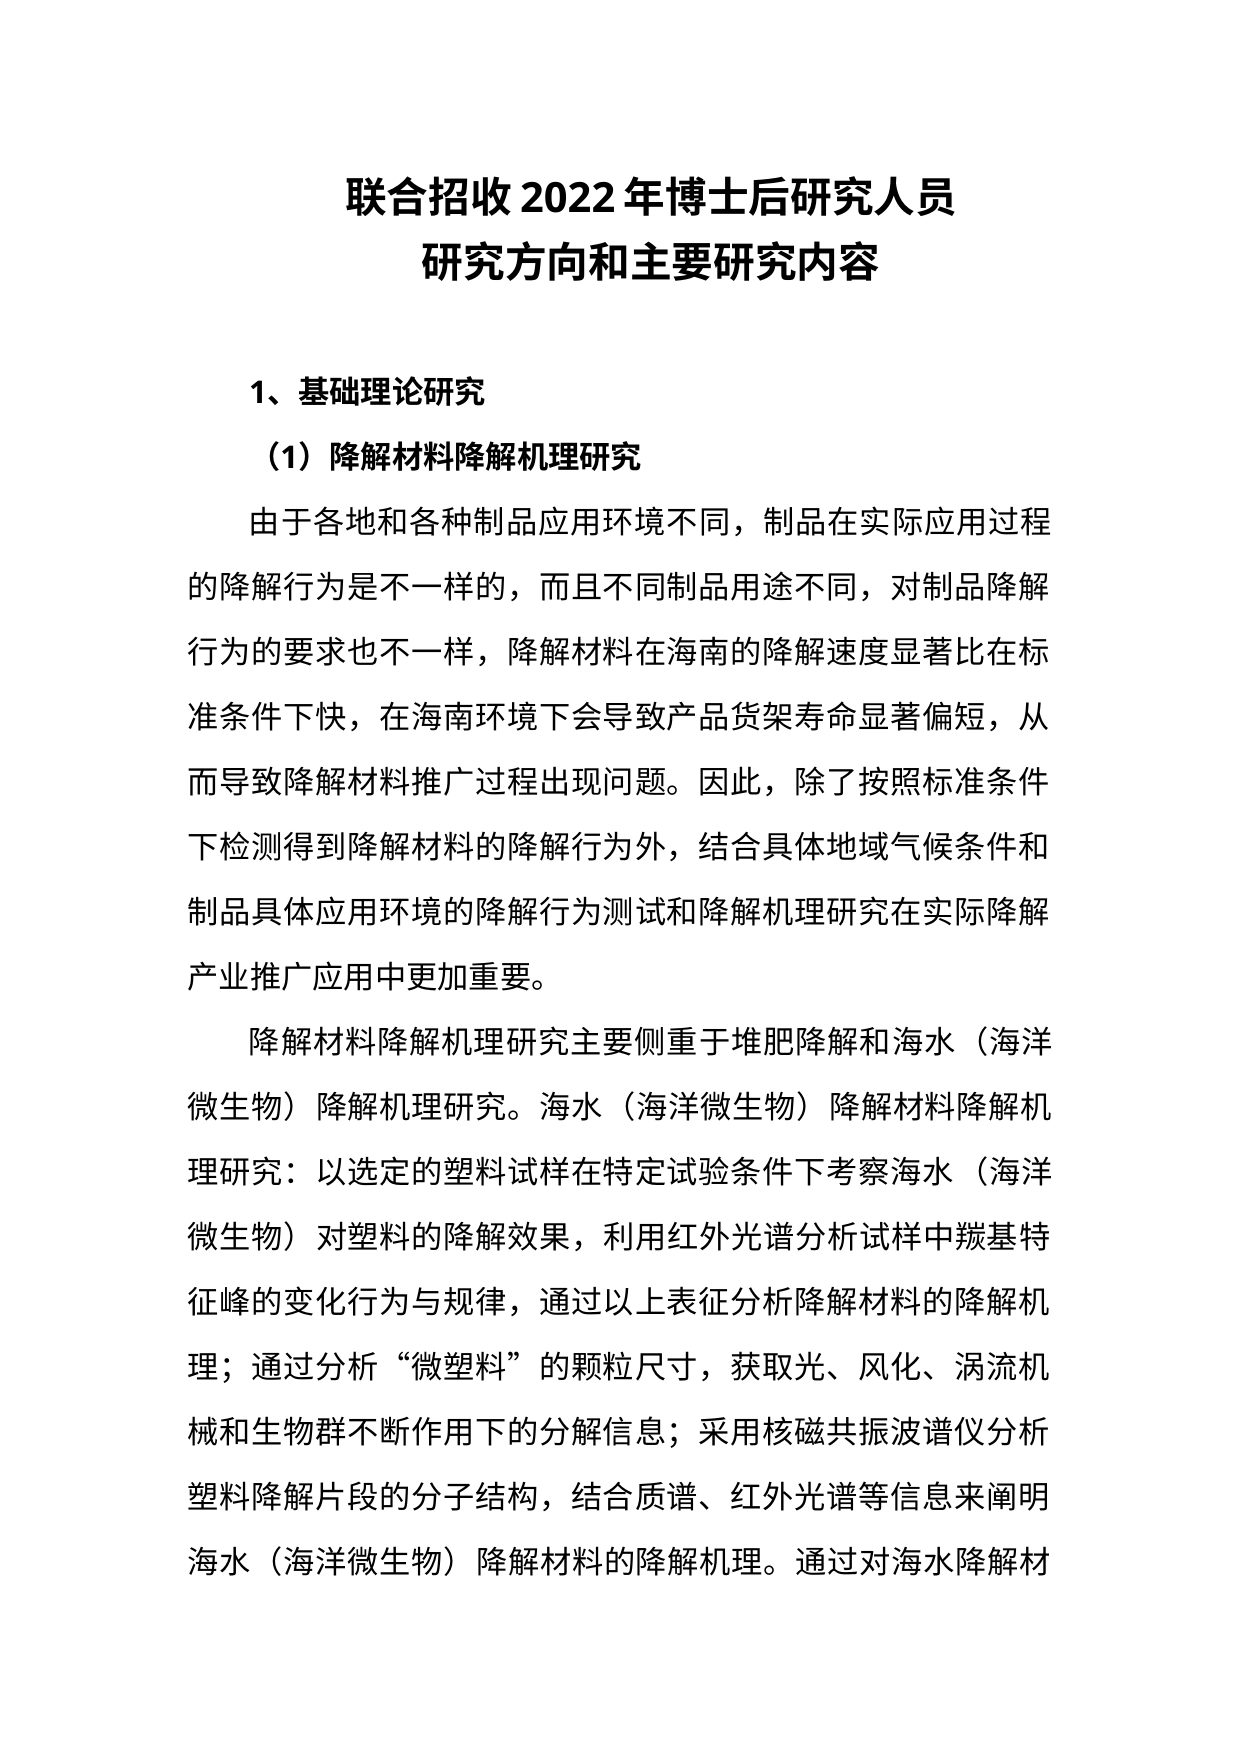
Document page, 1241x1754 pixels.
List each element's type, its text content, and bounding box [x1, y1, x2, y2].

text 1、基础理论研究 [187, 357, 1053, 422]
text 由于各地和各种制品应用环境不同，制品在实际应用过程的降解行为是不一样的，而且不同制品用途不同，对制品降解行为的要求也不一样，降解材料在海南的降解速度显著比在标准条件下快，在海南环境下会导致产品货架寿命显著偏短，从而导致降解材料推广过程出现问题。因此，除了按照标准条件下检测得到降解材料的降解行为外，结合具体地域气候条件和制品具体应用环境的降解行为测试和降解机理研究在实际降解产业推广应用中更加重要。 [187, 487, 1053, 1007]
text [187, 1007, 1053, 1592]
text （1）降解材料降解机理研究 [187, 422, 1053, 487]
text 研究方向和主要研究内容 [187, 227, 1053, 292]
text 联合招收2022年博士后研究人员 [187, 162, 1053, 227]
